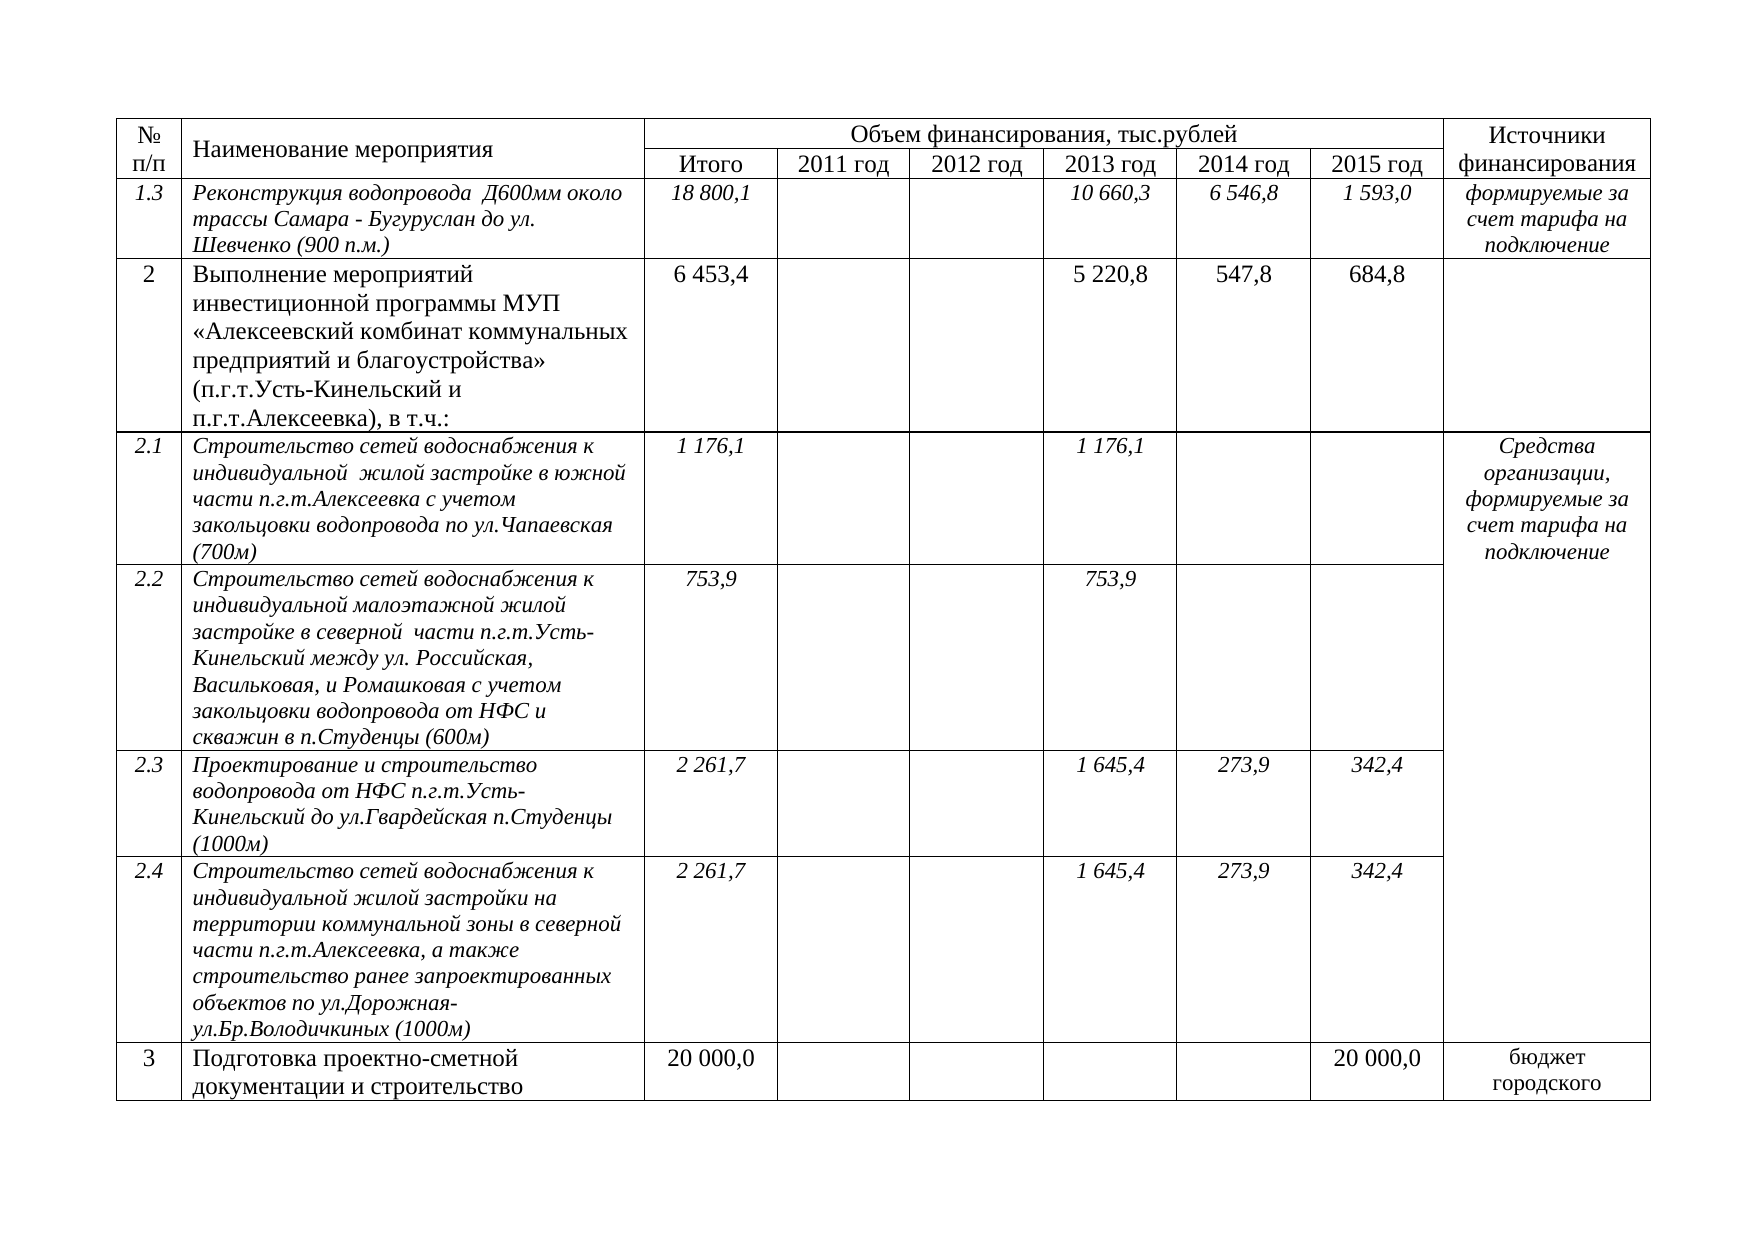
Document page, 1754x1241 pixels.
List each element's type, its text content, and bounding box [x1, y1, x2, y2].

table_cell 342,4 [1311, 751, 1443, 856]
table_cell 2014 год [1177, 149, 1310, 178]
table_cell 18 800,1 [645, 179, 777, 258]
table_cell [1177, 565, 1310, 750]
table_cell 1 645,4 [1044, 751, 1176, 856]
table_cell [910, 565, 1043, 750]
table_cell 547,8 [1177, 259, 1310, 431]
table_cell [778, 259, 909, 431]
table_cell 2.2 [117, 565, 181, 750]
table_cell 684,8 [1311, 259, 1443, 431]
table_cell [778, 1043, 909, 1100]
table_cell 2011 год [778, 149, 909, 178]
table_cell [1177, 433, 1310, 564]
table_cell 2015 год [1311, 149, 1443, 178]
table_header Объем финансирования, тыс.рублей [645, 119, 1443, 148]
table_cell [910, 259, 1043, 431]
table_cell 753,9 [645, 565, 777, 750]
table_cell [1444, 1043, 1650, 1100]
table_header № п/п [117, 119, 181, 178]
table_cell 273,9 [1177, 751, 1310, 856]
table_cell [1177, 1043, 1310, 1100]
table_cell [778, 751, 909, 856]
table_cell 2012 год [910, 149, 1043, 178]
table_cell Итого [645, 149, 777, 178]
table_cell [182, 1043, 644, 1100]
table_header Источники финансирования [1444, 119, 1650, 178]
table_cell 5 220,8 [1044, 259, 1176, 431]
table_cell 1 593,0 [1311, 179, 1443, 258]
table_cell 2.4 [117, 857, 181, 1042]
table_cell Реконструкция водопровода Д600мм около трассы Самара - Бугуруслан до ул. Шевченко (900 п.м.) [182, 179, 644, 258]
table_cell 2.3 [117, 751, 181, 856]
table_cell Строительство сетей водоснабжения к индивидуальной жилой застройки на территории коммунальной зоны в северной части п.г.т.Алексеевка, а также строительство ранее запроектированных объектов по ул.Дорожная-ул.Бр.Володичкиных (1000м) [182, 857, 644, 1042]
table_cell [910, 751, 1043, 856]
table_cell [1311, 433, 1443, 564]
table_cell 753,9 [1044, 565, 1176, 750]
table_cell [778, 433, 909, 564]
table_cell 1 645,4 [1044, 857, 1176, 1042]
table_cell [778, 565, 909, 750]
table_cell 1.3 [117, 179, 181, 258]
table_cell 273,9 [1177, 857, 1310, 1042]
table_cell [778, 179, 909, 258]
table_cell [910, 179, 1043, 258]
table_cell 20 000,0 [645, 1043, 777, 1100]
table_cell Средства организации, формируемые за счет тарифа на подключение [1444, 433, 1650, 1042]
table_cell [1444, 259, 1650, 431]
table_cell [778, 857, 909, 1042]
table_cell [1444, 179, 1650, 258]
table_cell 342,4 [1311, 857, 1443, 1042]
table_cell 2 261,7 [645, 751, 777, 856]
table_cell 2013 год [1044, 149, 1176, 178]
table_header Наименование мероприятия [182, 119, 644, 178]
table_cell 6 546,8 [1177, 179, 1310, 258]
table_cell 20 000,0 [1311, 1043, 1443, 1100]
table_cell 2.1 [117, 433, 181, 564]
table_cell [910, 1043, 1043, 1100]
table_cell 6 453,4 [645, 259, 777, 431]
table_cell Строительство сетей водоснабжения к индивидуальной малоэтажной жилой застройке в северной части п.г.т.Усть-Кинельский между ул. Российская, Васильковая, и Ромашковая с учетом закольцовки водопровода от НФС и скважин в п.Студенцы (600м) [182, 565, 644, 750]
table_cell 10 660,3 [1044, 179, 1176, 258]
table_cell Строительство сетей водоснабжения к индивидуальной жилой застройке в южной части п.г.т.Алексеевка с учетом закольцовки водопровода по ул.Чапаевская (700м) [182, 433, 644, 564]
table_cell [910, 857, 1043, 1042]
table_cell [1311, 565, 1443, 750]
table_cell 2 261,7 [645, 857, 777, 1042]
table_cell 3 [117, 1043, 181, 1100]
table_cell 1 176,1 [645, 433, 777, 564]
table_cell Проектирование и строительство водопровода от НФС п.г.т.Усть-Кинельский до ул.Гвардейская п.Студенцы (1000м) [182, 751, 644, 856]
table_cell Выполнение мероприятий инвестиционной программы МУП «Алексеевский комбинат коммунальных предприятий и благоустройства» (п.г.т.Усть-Кинельский и п.г.т.Алексеевка), в т.ч.: [182, 259, 644, 431]
table_cell [1044, 1043, 1176, 1100]
table_cell 2 [117, 259, 181, 431]
table_cell [910, 433, 1043, 564]
table_cell 1 176,1 [1044, 433, 1176, 564]
